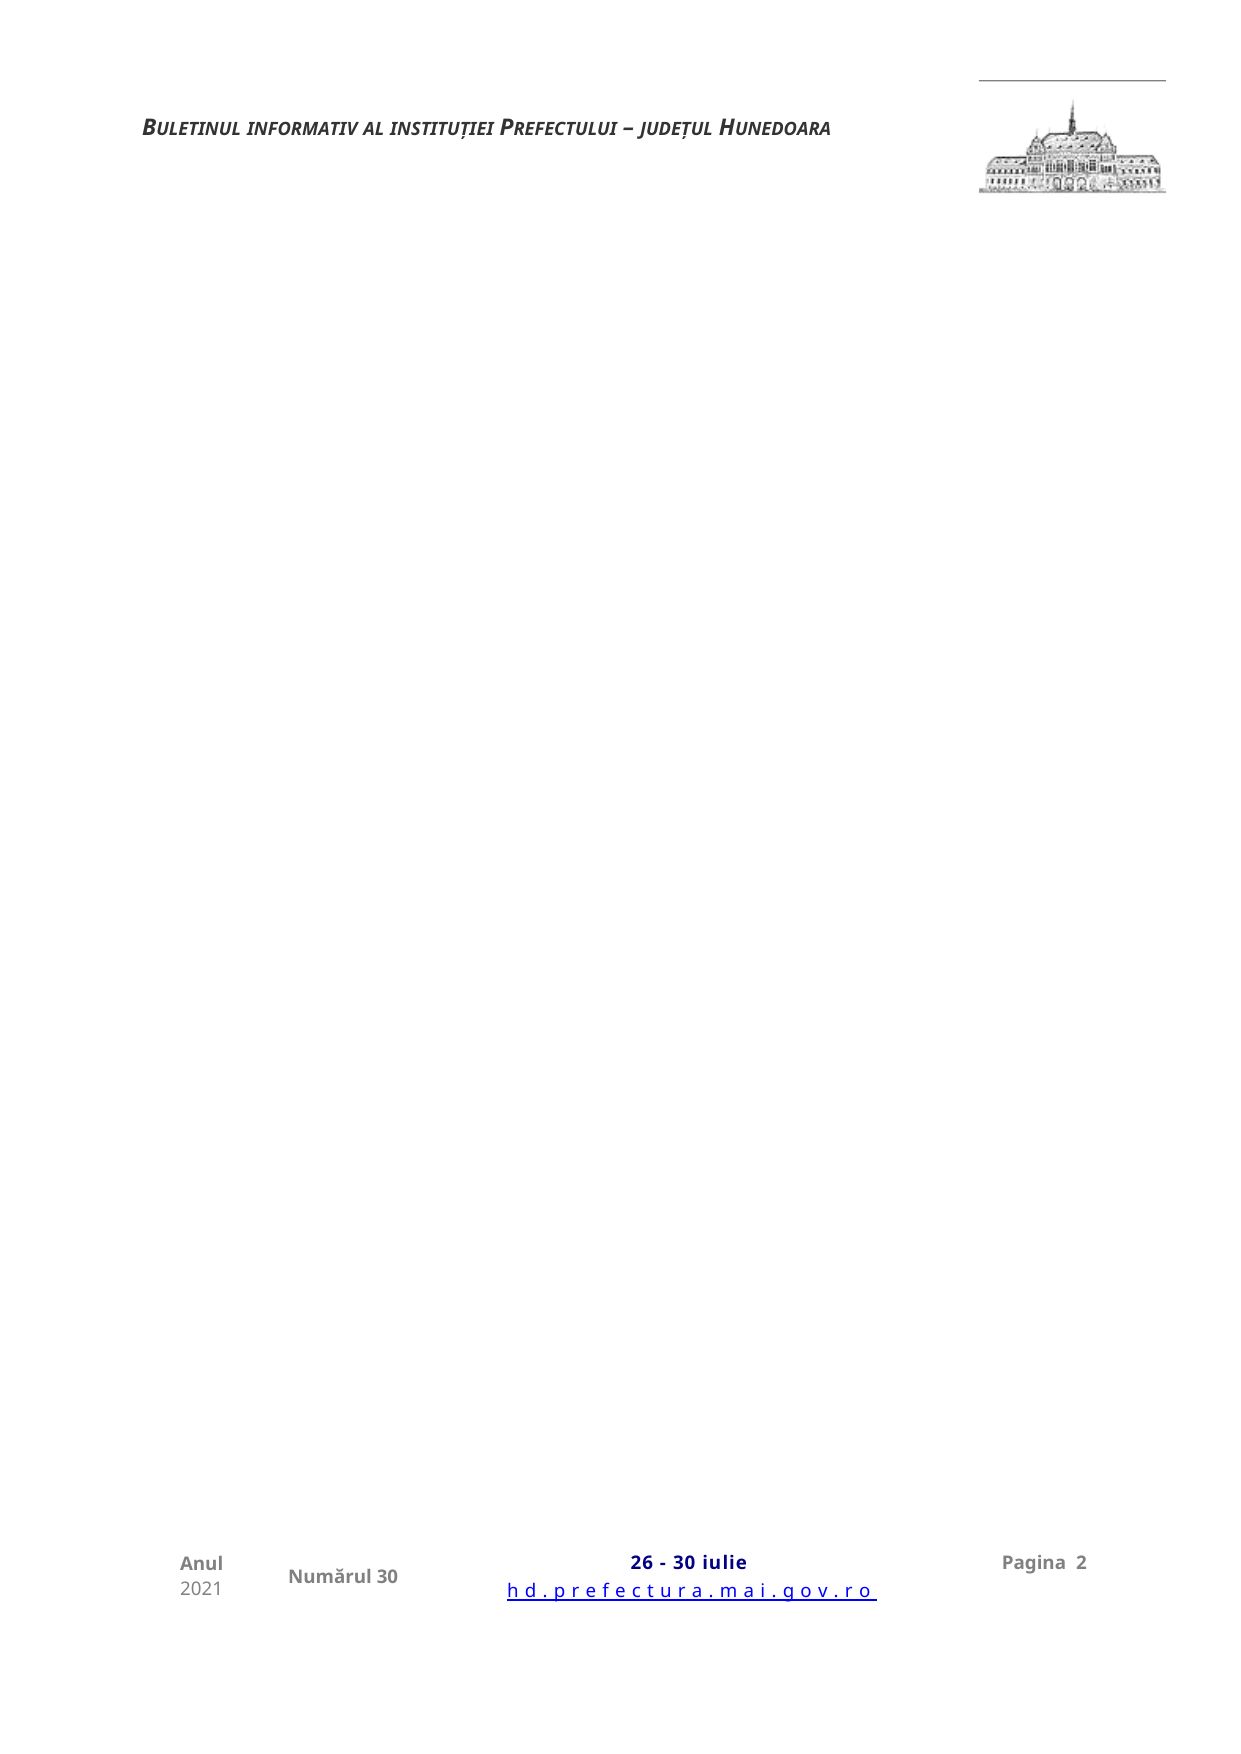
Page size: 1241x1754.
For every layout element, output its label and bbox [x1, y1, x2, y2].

picture [978, 80, 1167, 212]
